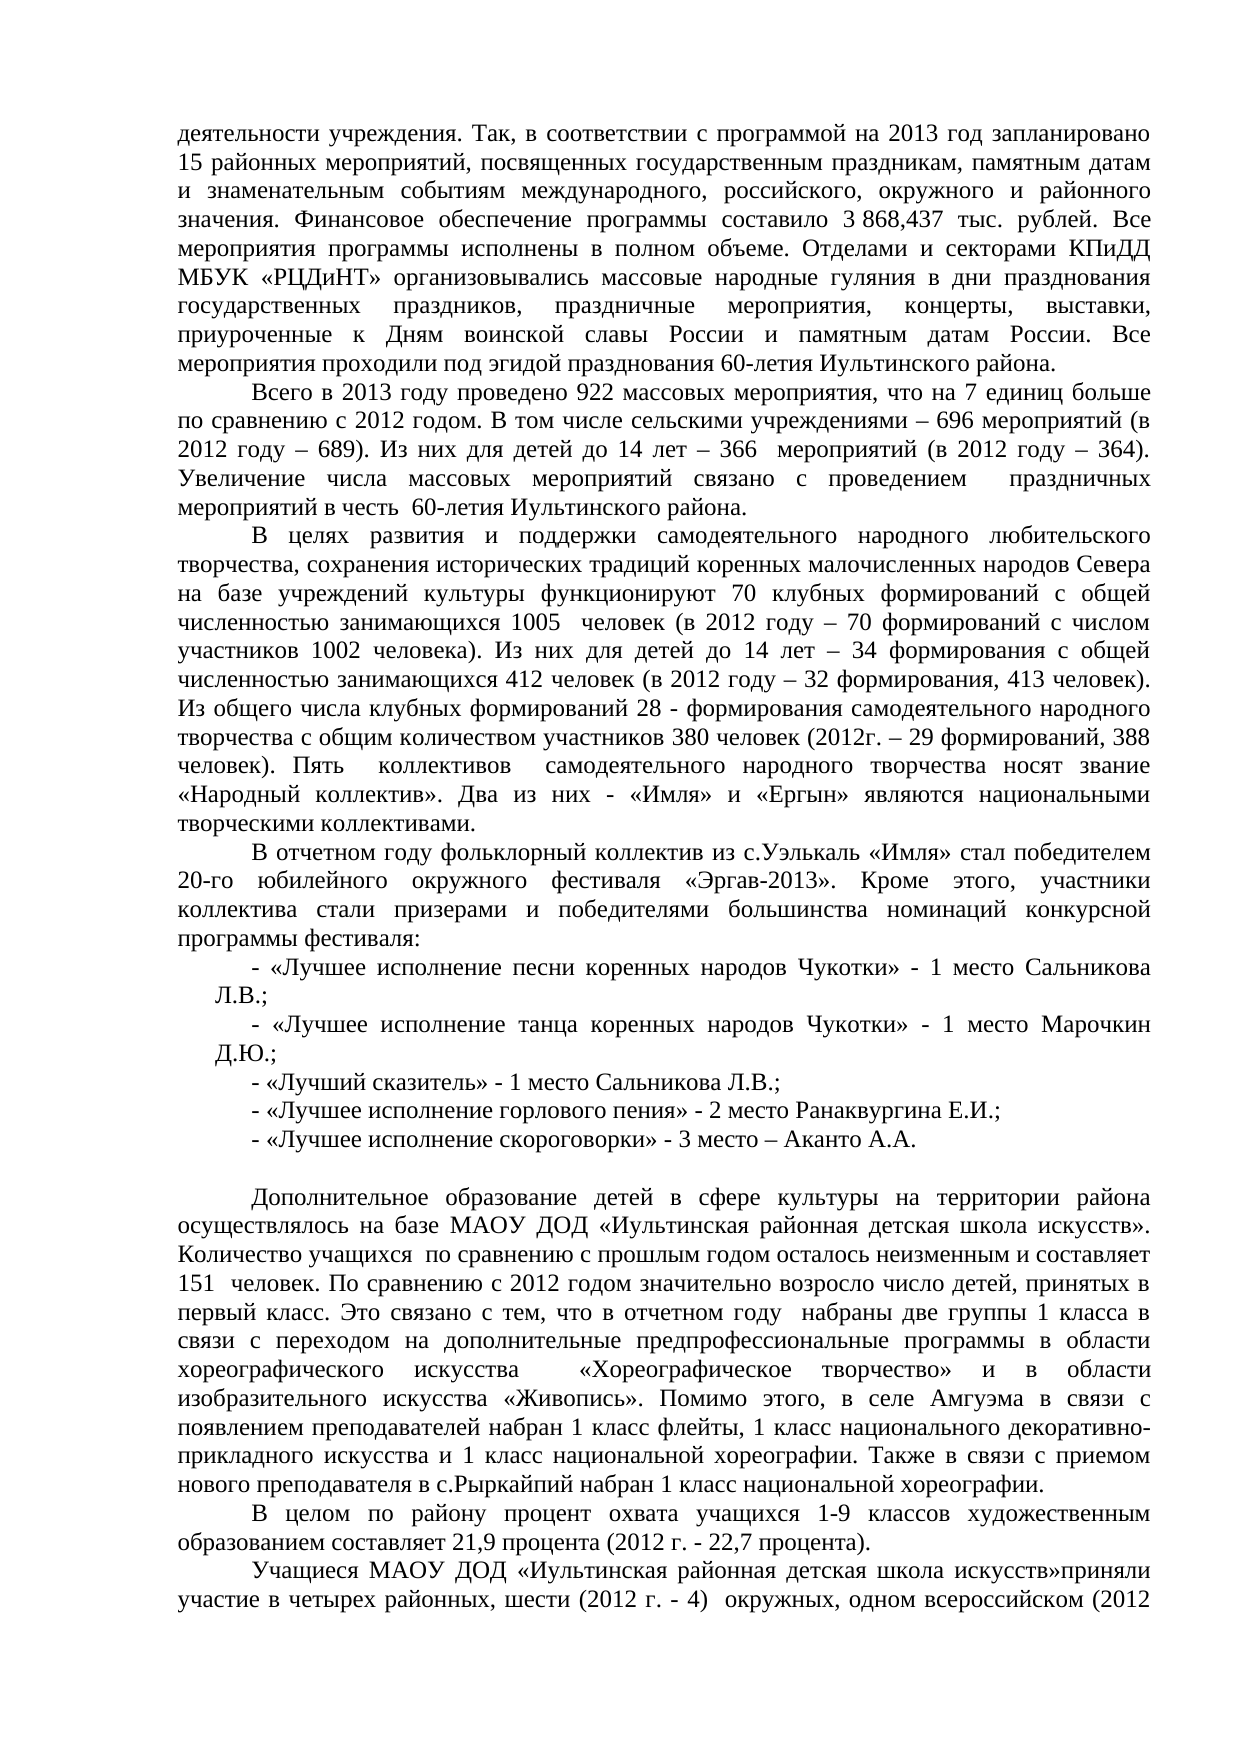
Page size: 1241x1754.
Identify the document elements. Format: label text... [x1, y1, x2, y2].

text В отчетном году фольклорный коллектив из с.Уэлькаль «Имля» стал победителем 20-го юбилейного окружного фестиваля «Эргав-2013». Кроме этого, участники коллектива стали призерами и победителями большинства номинаций конкурсной программы фестиваля: [177, 837, 1152, 952]
text В целом по району процент охвата учащихся 1-9 классов художественным образованием составляет 21,9 процента (. - 22,7 процента). [177, 1498, 1152, 1556]
text - «Лучшее исполнение танца коренных народов Чукотки» - 1 место Марочкин Д.Ю.; [215, 1009, 1152, 1067]
text - «Лучшее исполнение горлового пения» - 2 место Ранаквургина Е.И.; [251, 1096, 1152, 1124]
text - «Лучший сказитель» - 1 место Сальникова Л.В.; [236, 1067, 1152, 1096]
text В целях развития и поддержки самодеятельного народного любительского творчества, сохранения исторических традиций коренных малочисленных народов Севера на базе учреждений культуры функционируют 70 клубных формирований с общей численностью занимающихся 1005 человек (в 2012 году – 70 формирований с числом участников 1002 человека). Из них для детей до 14 лет – 34 формирования с общей численностью занимающихся 412 человек (в 2012 году – 32 формирования, 413 человек). Из общего числа клубных формирований 28 - формирования самодеятельного народного творчества с общим количеством участников 380 человек (2012г. – 29 формирований, 388 человек). Пять коллективов самодеятельного народного творчества носят звание «Народный коллектив». Два из них - «Имля» и «Ергын» являются национальными творческими коллективами. [177, 521, 1152, 837]
text Дополнительное образование детей в сфере культуры на территории района осуществлялось на базе МАОУ ДОД «Иультинская районная детская школа искусств». Количество учащихся по сравнению с прошлым годом осталось неизменным и составляет 151 человек. По сравнению с 2012 годом значительно возросло число детей, принятых в первый класс. Это связано с тем, что в отчетном году набраны две группы 1 класса в связи с переходом на дополнительные предпрофессиональные программы в области хореографического искусства «Хореографическое творчество» и в области изобразительного искусства «Живопись». Помимо этого, в селе Амгуэма в связи с появлением преподавателей набран 1 класс флейты, 1 класс национального декоративно-прикладного искусства и 1 класс национальной хореографии. Также в связи с приемом нового преподавателя в с.Рыркайпий набран 1 класс национальной хореографии. [177, 1182, 1152, 1498]
text - «Лучшее исполнение песни коренных народов Чукотки» - 1 место Сальникова Л.В.; [215, 952, 1152, 1009]
text - «Лучшее исполнение скороговорки» - 3 место – Аканто А.А. [251, 1124, 1152, 1153]
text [177, 118, 1152, 377]
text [177, 1556, 1152, 1613]
text Всего в 2013 году проведено 922 массовых мероприятия, что на 7 единиц больше по сравнению с 2012 годом. В том числе сельскими учреждениями – 696 мероприятий (в 2012 году – 689). Из них для детей до 14 лет – 366 мероприятий (в 2012 году – 364). Увеличение числа массовых мероприятий связано с проведением праздничных мероприятий в честь 60-летия Иультинского района. [177, 377, 1152, 521]
